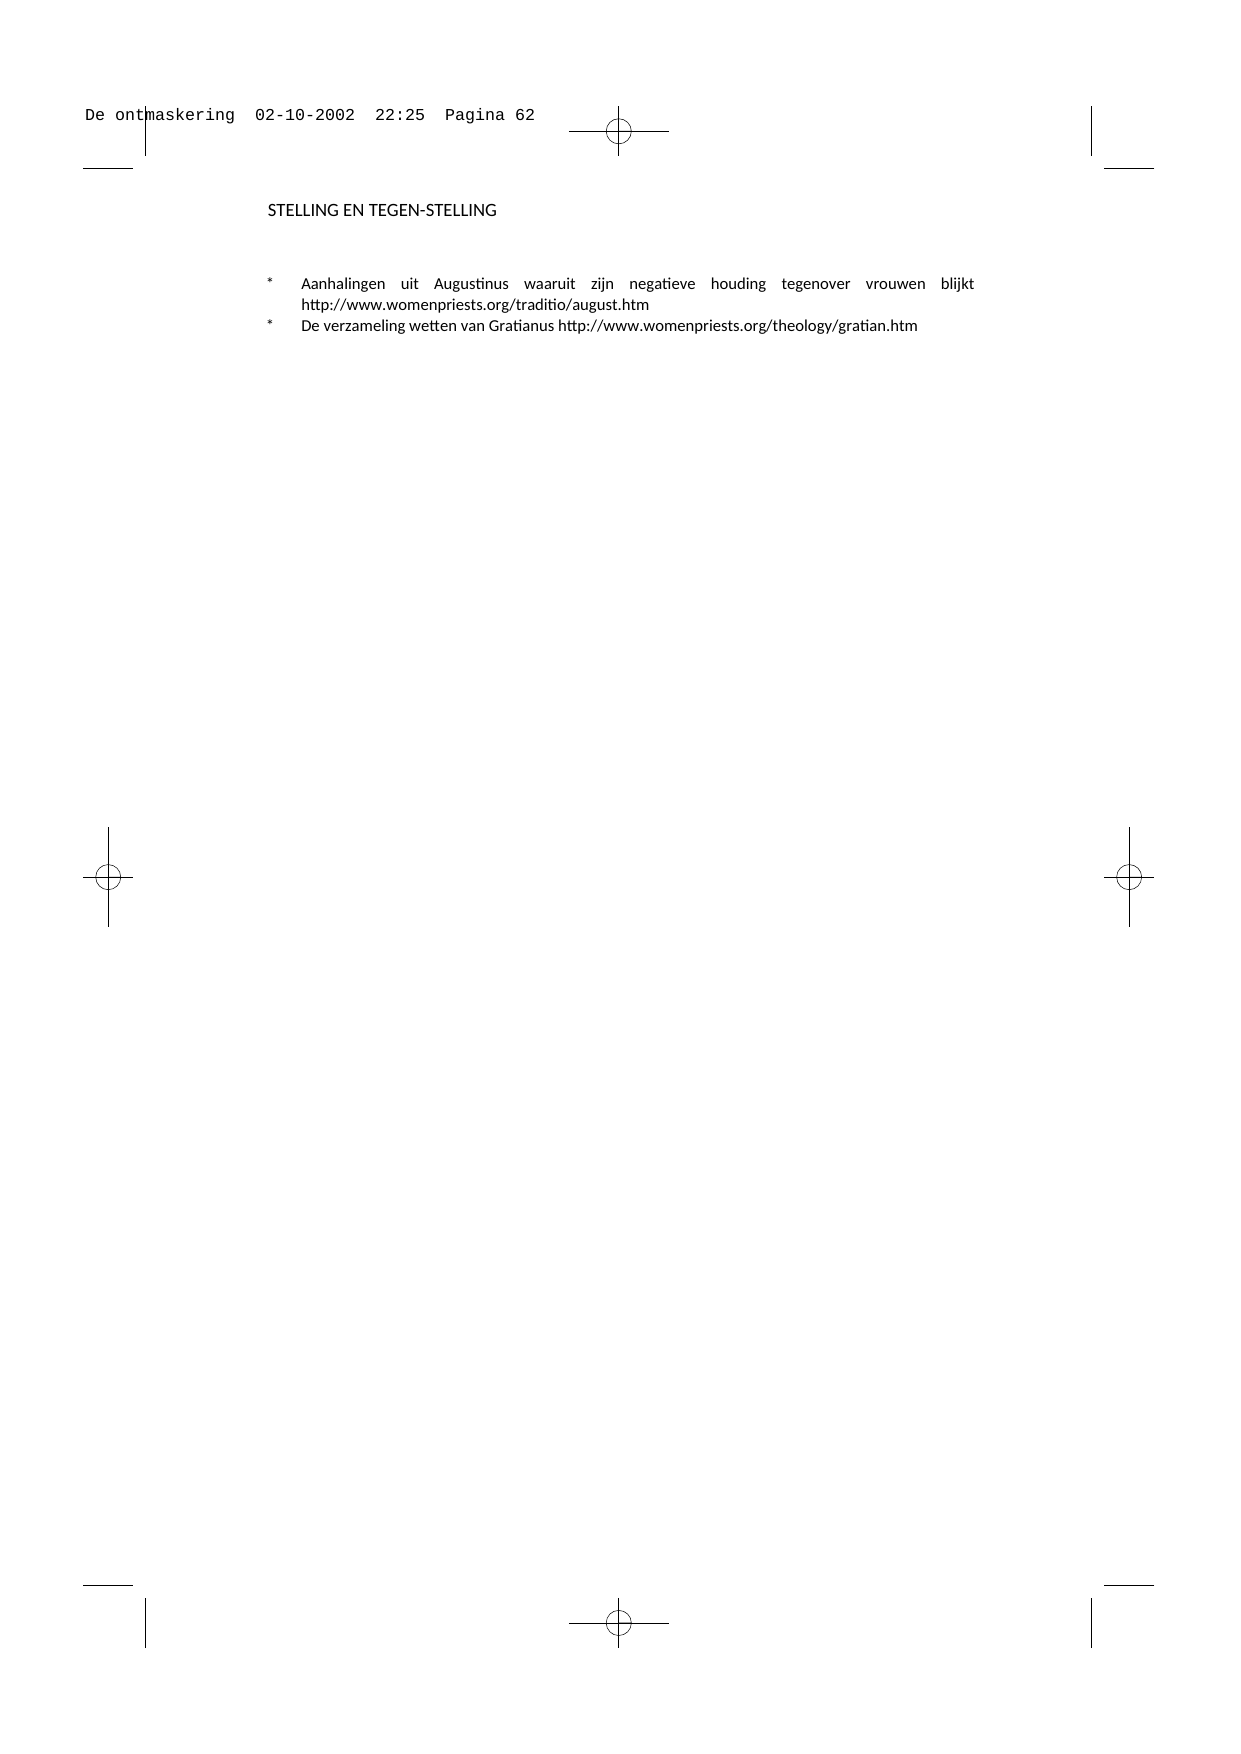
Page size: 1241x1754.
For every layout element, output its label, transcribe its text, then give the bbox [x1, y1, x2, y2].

list Aanhalingen uit Augustinus waaruit zijn negatieve houding tegenover vrouwen blijkt http://www.womenpriests.org/traditio/august.htm [266, 273, 975, 314]
list De verzameling wetten van Gratianus http://www.womenpriests.org/theology/gratian.htm [266, 315, 975, 335]
